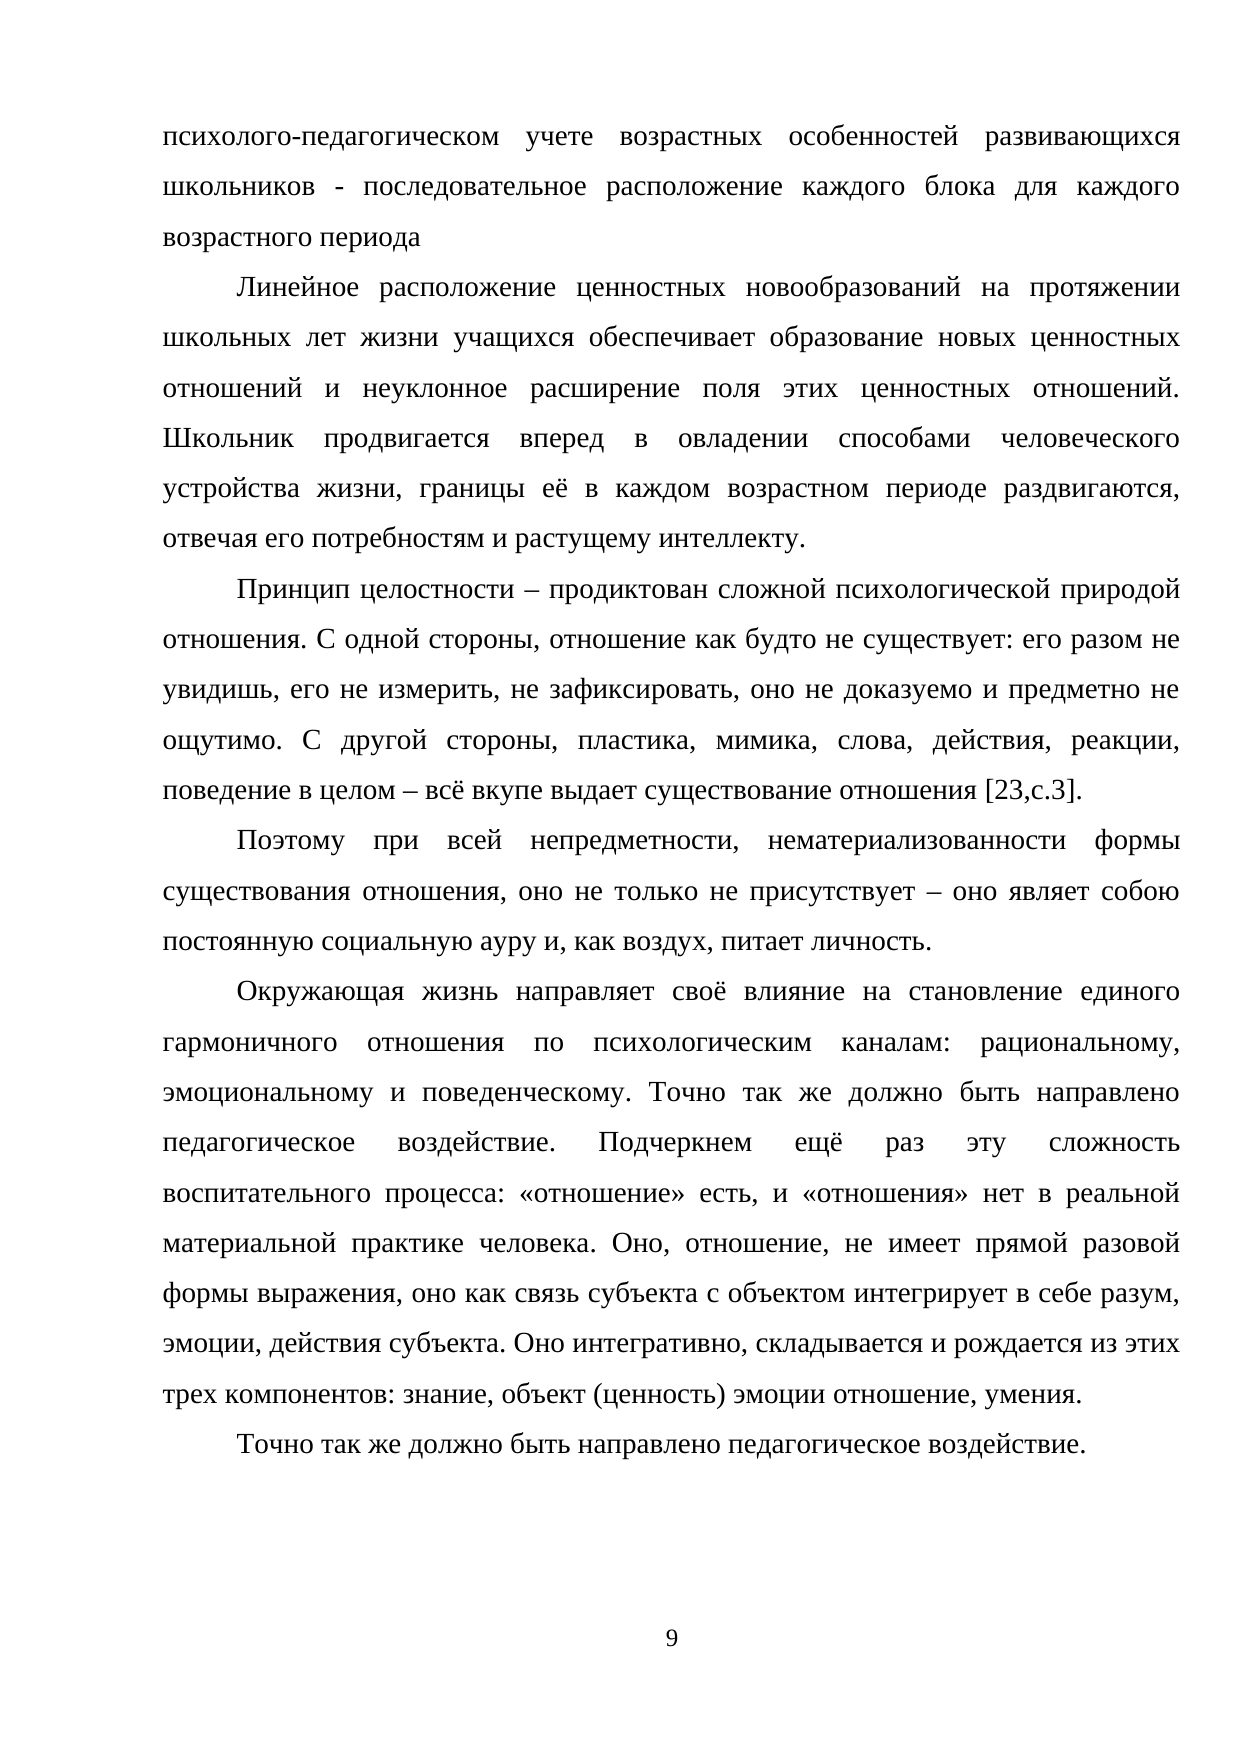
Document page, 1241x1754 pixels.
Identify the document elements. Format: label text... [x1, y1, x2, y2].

text Точно так же должно быть направлено педагогическое воздействие. [162, 1426, 1181, 1460]
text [162, 118, 1181, 252]
text Окружающая жизнь направляет своё влияние на становление единого гармоничного отношения по психологическим каналам: рациональному, эмоциональному и поведенческому. Точно так же должно быть направлено педагогическое воздействие. Подчеркнем ещё раз эту сложность воспитательного процесса: «отношение» есть, и «отношения» нет в реальной материальной практике человека. Оно, отношение, не имеет прямой разовой формы выражения, оно как связь субъекта с объектом интегрирует в себе разум, эмоции, действия субъекта. Оно интегративно, складывается и рождается из этих трех компонентов: знание, объект (ценность) эмоции отношение, умения. [162, 973, 1181, 1409]
text Линейное расположение ценностных новообразований на протяжении школьных лет жизни учащихся обеспечивает образование новых ценностных отношений и неуклонное расширение поля этих ценностных отношений. Школьник продвигается вперед в овладении способами человеческого устройства жизни, границы её в каждом возрастном периоде раздвигаются, отвечая его потребностям и растущему интеллекту. [162, 269, 1181, 554]
text Принцип целостности – продиктован сложной психологической природой отношения. С одной стороны, отношение как будто не существует: его разом не увидишь, его не измерить, не зафиксировать, оно не доказуемо и предметно не ощутимо. С другой стороны, пластика, мимика, слова, действия, реакции, поведение в целом – всё вкупе выдает существование отношения [23,с.3]. [162, 571, 1181, 806]
text Поэтому при всей непредметности, нематериализованности формы существования отношения, оно не только не присутствует – оно являет собою постоянную социальную ауру и, как воздух, питает личность. [162, 822, 1181, 957]
